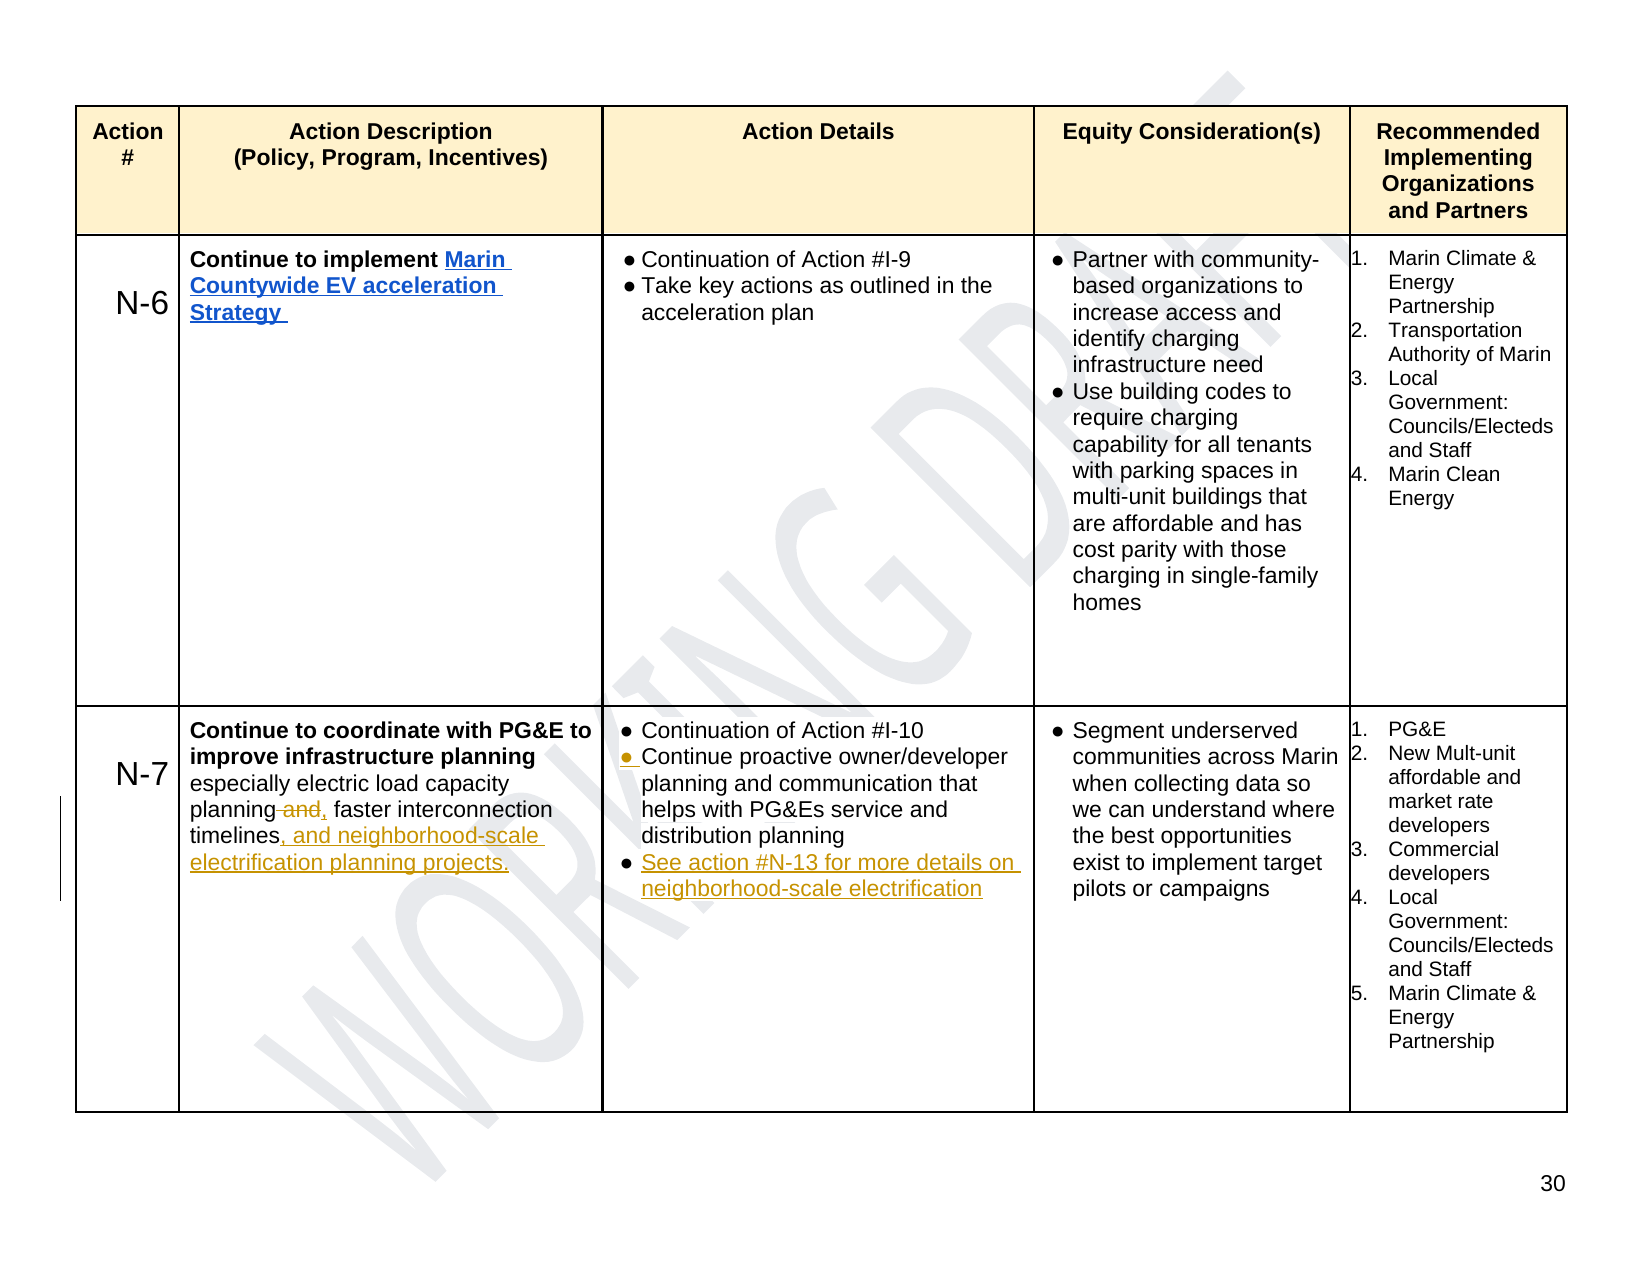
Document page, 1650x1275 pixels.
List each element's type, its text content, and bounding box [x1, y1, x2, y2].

table_cell Partner with community-based organizations to increase access and identify charging infrastructure need Use building codes to require charging capability for all tenants with parking spaces in multi-unit buildings that are affordable and has cost parity with those charging in single-family homes [1035, 236, 1349, 704]
table_cell Continue to implement Marin Countywide EV acceleration Strategy [180, 236, 601, 704]
table_cell Continue to coordinate with PG&E to improve infrastructure planning especially electric load capacity planning faster interconnection timelines [180, 707, 601, 1111]
table_cell Continuation of Action #I-10 Continue proactive owner/developer planning and communication that helps with PG&Es service and distribution planning [604, 707, 1033, 1111]
table_header Action Description (Policy, Program, Incentives) [180, 107, 601, 233]
table_cell Segment underserved communities across Marin when collecting data so we can understand where the best opportunities exist to implement target pilots or campaigns [1035, 707, 1349, 1111]
table_cell Marin Climate & Energy Partnership Transportation Authority of Marin Local Government: Councils/Electeds and Staff Marin Clean Energy [1351, 236, 1566, 704]
table_header Equity Consideration(s) [1035, 107, 1349, 233]
table_header Recommended Implementing Organizations and Partners [1351, 107, 1566, 233]
table_header Action Details [604, 107, 1033, 233]
table_cell N-7 [77, 707, 178, 1111]
table_cell Continuation of Action #I-9 Take key actions as outlined in the acceleration plan [604, 236, 1033, 704]
table_cell N-6 [77, 236, 178, 704]
table_cell PG&E New Mult-unit affordable and market rate developers Commercial developers Local Government: Councils/Electeds and Staff Marin Climate & Energy Partnership [1351, 707, 1566, 1111]
table_header Action # [77, 107, 178, 233]
